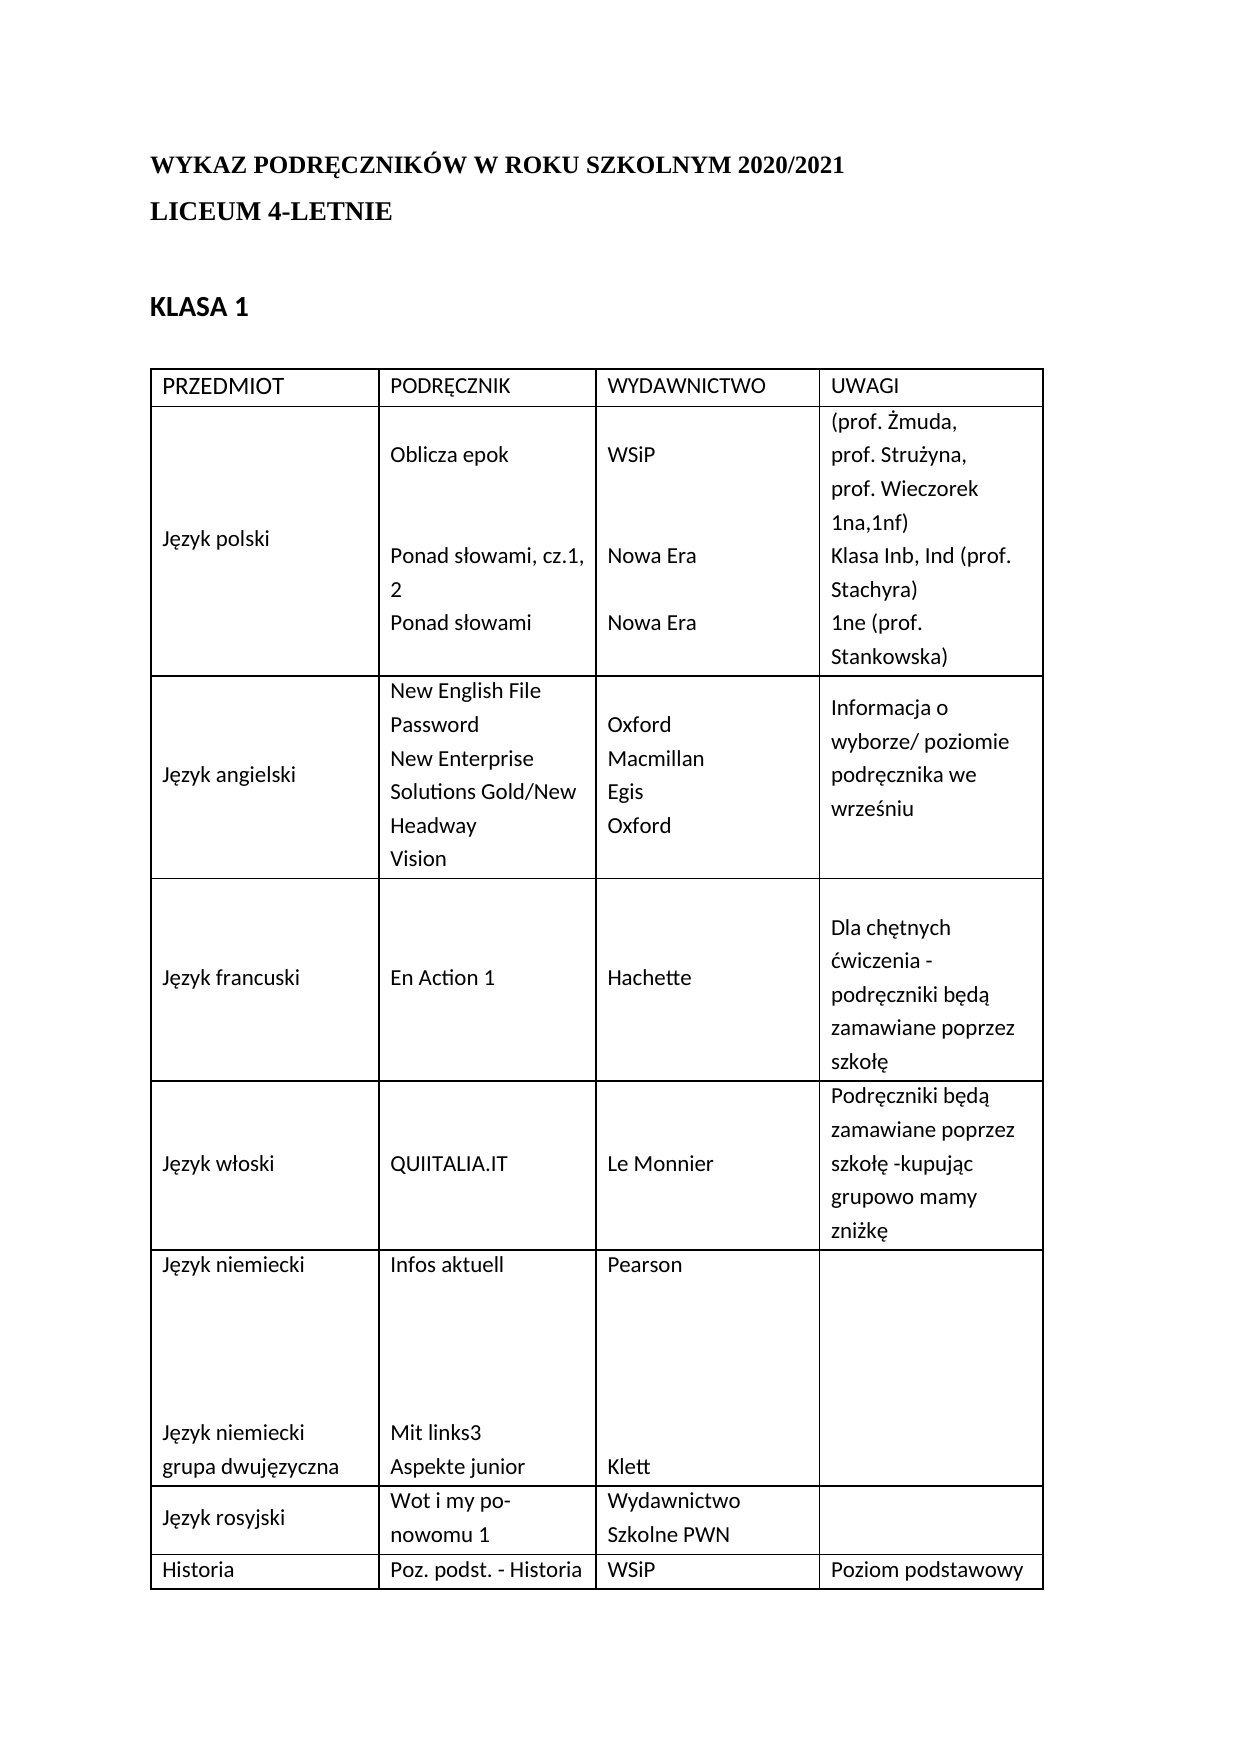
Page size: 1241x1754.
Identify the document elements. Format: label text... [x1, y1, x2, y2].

table_cell [820, 1251, 1042, 1485]
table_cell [820, 1555, 1042, 1588]
table_cell Hachette [597, 879, 819, 1080]
table_cell QUIITALIA.IT [380, 1082, 595, 1249]
text KLASA 1 [150, 288, 1090, 352]
table_cell [820, 1487, 1042, 1553]
text WYKAZ PODRĘCZNIKÓW W ROKU SZKOLNYM 2020/2021 [150, 150, 1090, 179]
table_cell WSiP WSiP [597, 1555, 819, 1588]
table_cell Wydawnictwo Szkolne PWN [597, 1487, 819, 1553]
text LICEUM 4-LETNIE [150, 195, 1090, 227]
table_cell Język rosyjski [152, 1487, 378, 1553]
table_cell Język angielski [152, 677, 378, 878]
table_cell WSiP Nowa Era Nowa Era [597, 407, 819, 675]
table_cell Oblicza epok Ponad słowami, cz.1, 2 Ponad słowami [380, 407, 595, 675]
table_cell Język francuski [152, 879, 378, 1080]
table_cell Informacja o wyborze/ poziomie podręcznika we wrześniu [820, 677, 1042, 878]
table_header PRZEDMIOT [152, 370, 378, 406]
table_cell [380, 1555, 595, 1588]
table_cell Wot i my po-nowomu 1 [380, 1487, 595, 1553]
table_header PODRĘCZNIK [380, 370, 595, 406]
table_cell En Action 1 [380, 879, 595, 1080]
table_cell Język niemiecki Język niemiecki grupa dwujęzyczna [152, 1251, 378, 1485]
table_cell Język polski [152, 407, 378, 675]
table_cell Dla chętnych ćwiczenia - podręczniki będą zamawiane poprzez szkołę [820, 879, 1042, 1080]
table_cell Podręczniki będą zamawiane poprzez szkołę -kupując grupowo mamy zniżkę [820, 1082, 1042, 1249]
table_cell New English File Password New Enterprise Solutions Gold/New Headway Vision [380, 677, 595, 878]
table_header UWAGI [820, 370, 1042, 406]
table_cell Oxford Macmillan Egis Oxford [597, 677, 819, 878]
table_cell (prof. Żmuda, prof. Strużyna, prof. Wieczorek 1na,1nf) Klasa Inb, Ind (prof. Stachyra) 1ne (prof. Stankowska) [820, 407, 1042, 675]
table_cell Infos aktuell Mit links3 Aspekte junior [380, 1251, 595, 1485]
table_cell Pearson Klett [597, 1251, 819, 1485]
table_header WYDAWNICTWO [597, 370, 819, 406]
table_cell Historia [152, 1555, 378, 1588]
table_cell Le Monnier [597, 1082, 819, 1249]
table_cell Język włoski [152, 1082, 378, 1249]
